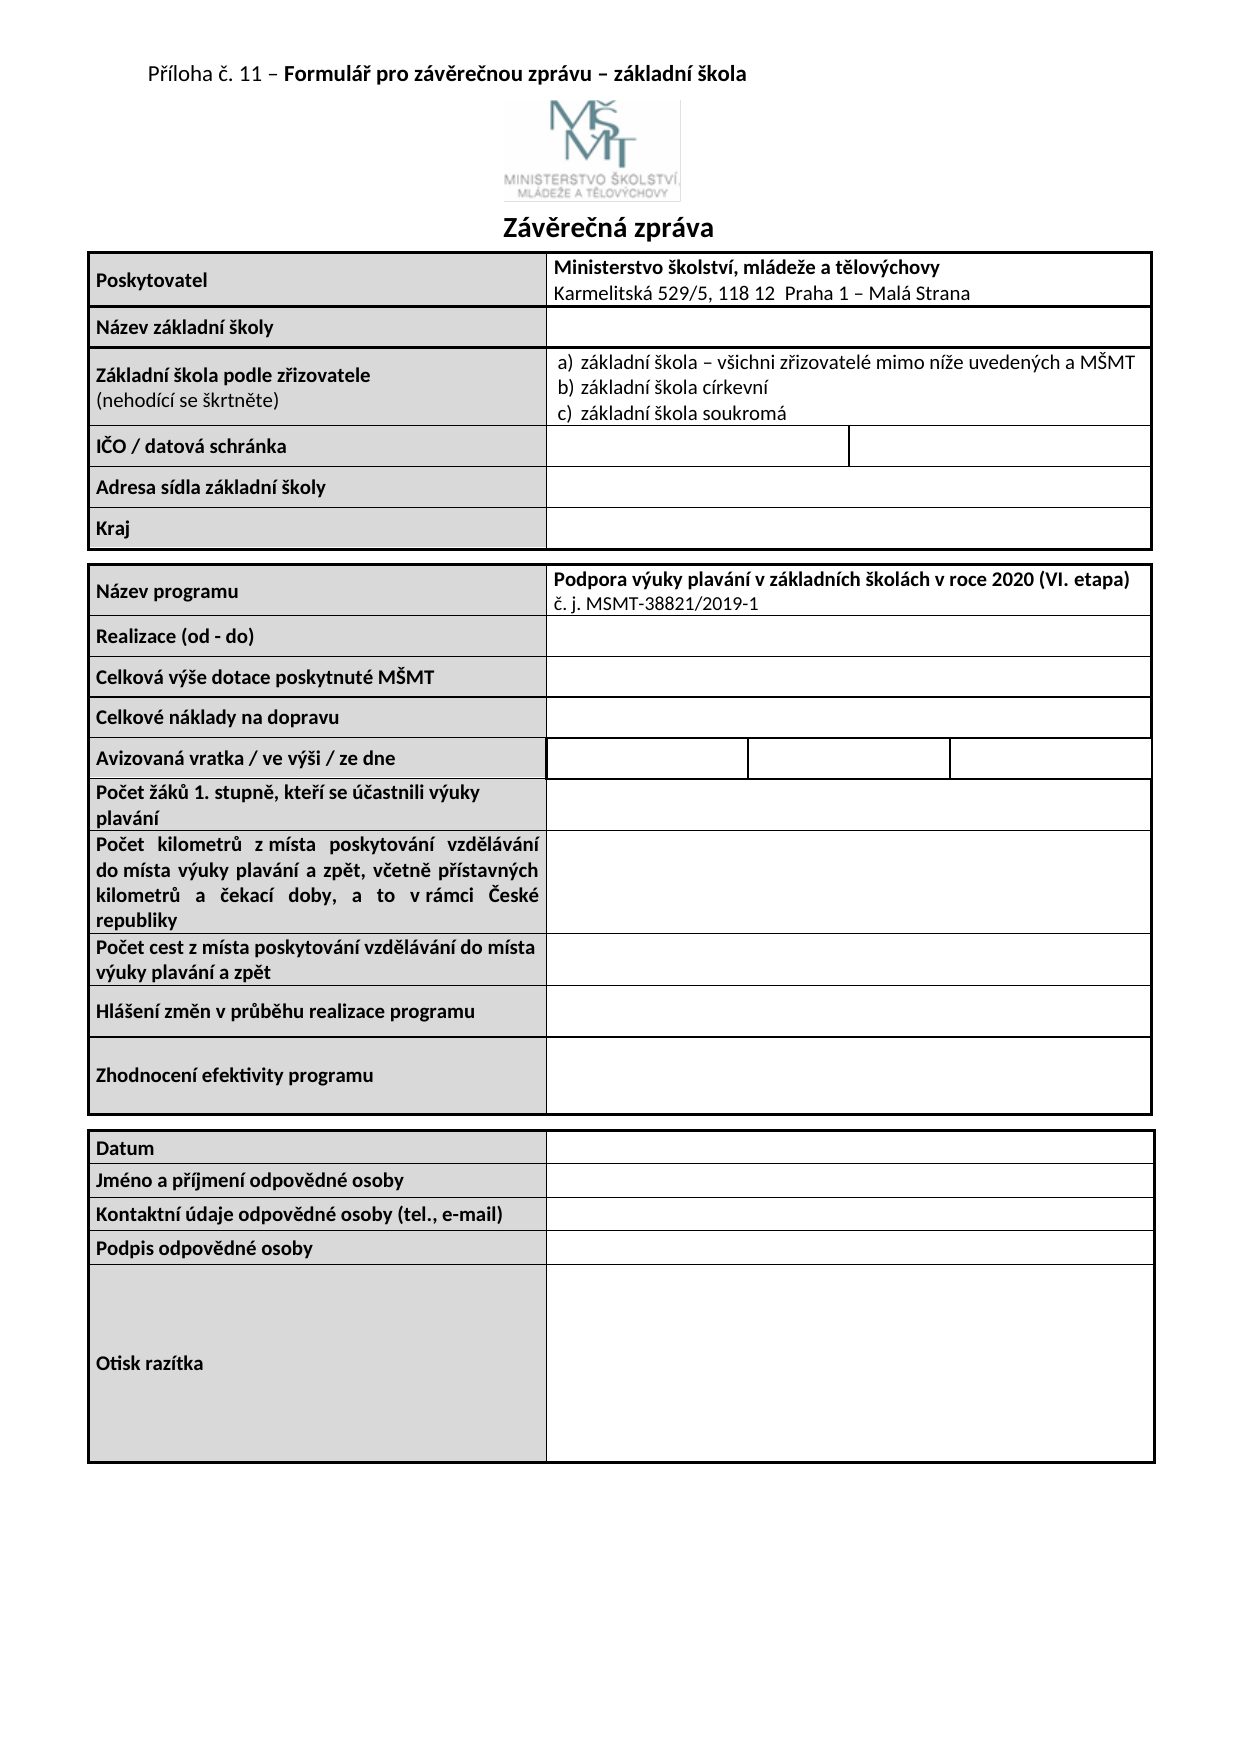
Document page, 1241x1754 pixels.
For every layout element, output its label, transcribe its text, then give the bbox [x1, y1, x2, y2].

table_cell [547, 467, 1150, 507]
table_cell [547, 308, 1150, 346]
table_cell Počet žáků 1. stupně, kteří se účastnili výuky plavání [90, 779, 546, 830]
table_cell Celková výše dotace poskytnuté MŠMT [90, 657, 546, 696]
table_header Datum [90, 1132, 546, 1163]
table_header [547, 1132, 1153, 1163]
table_cell Jméno a příjmení odpovědné osoby [90, 1164, 546, 1197]
table_header Ministerstvo školství, mládeže a tělovýchovy Karmelitská 529/5, 118 12 Praha 1 – Malá Strana [547, 254, 1150, 305]
table_cell Celkové náklady na dopravu [90, 698, 546, 737]
table_cell [547, 508, 1150, 547]
table_cell Základní škola podle zřizovatele (nehodící se škrtněte) [90, 349, 546, 425]
table_cell Otisk razítka [90, 1265, 546, 1461]
table_cell Adresa sídla základní školy [90, 467, 546, 507]
table_cell [547, 1231, 1153, 1264]
text Příloha č. 11 – Formulář pro závěrečnou zprávu – základní škola [148, 59, 1137, 87]
table_cell IČO / datová schránka [90, 426, 546, 466]
table_cell [951, 739, 1151, 777]
table_cell Zhodnocení efektivity programu [90, 1038, 546, 1113]
table_cell [547, 986, 1150, 1036]
table_cell [547, 1265, 1153, 1461]
table_cell [547, 1198, 1153, 1230]
table_cell Podpis odpovědné osoby [90, 1231, 546, 1264]
table_cell základní škola – všichni zřizovatelé mimo níže uvedených a MŠMT základní škola církevní základní škola soukromá [547, 349, 1150, 425]
table_cell Kontaktní údaje odpovědné osoby (tel., e-mail) [90, 1198, 546, 1230]
text Závěrečná zpráva [74, 209, 1137, 245]
table_cell [547, 1038, 1150, 1113]
table_cell [547, 616, 1150, 656]
table_cell [547, 831, 1150, 933]
table_header Poskytovatel [90, 254, 546, 305]
table_cell [547, 780, 1150, 830]
table_cell [547, 426, 848, 466]
table_cell Realizace (od - do) [90, 616, 546, 656]
table_cell Počet kilometrů z místa poskytování vzdělávání do místa výuky plavání a zpět, včetně přístavných kilometrů a čekací doby, a to v rámci České republiky [90, 831, 546, 933]
table_cell [547, 657, 1150, 696]
table_cell [749, 739, 949, 777]
table_cell [547, 698, 1150, 737]
picture [503, 100, 682, 203]
table_cell Hlášení změn v průběhu realizace programu [90, 986, 546, 1036]
table_cell Kraj [90, 508, 546, 547]
table_cell [850, 426, 1150, 466]
table_cell [547, 934, 1150, 985]
table_cell Počet cest z místa poskytování vzdělávání do místa výuky plavání a zpět [90, 934, 546, 985]
table_cell [548, 739, 747, 777]
table_header Podpora výuky plavání v základních školách v roce 2020 (VI. etapa) č. j. MSMT-38821/2019-1 [547, 566, 1150, 615]
table_cell Avizovaná vratka / ve výši / ze dne [90, 738, 545, 777]
table_cell [547, 1164, 1153, 1197]
table_cell Název základní školy [90, 308, 546, 346]
table_header Název programu [90, 566, 546, 615]
